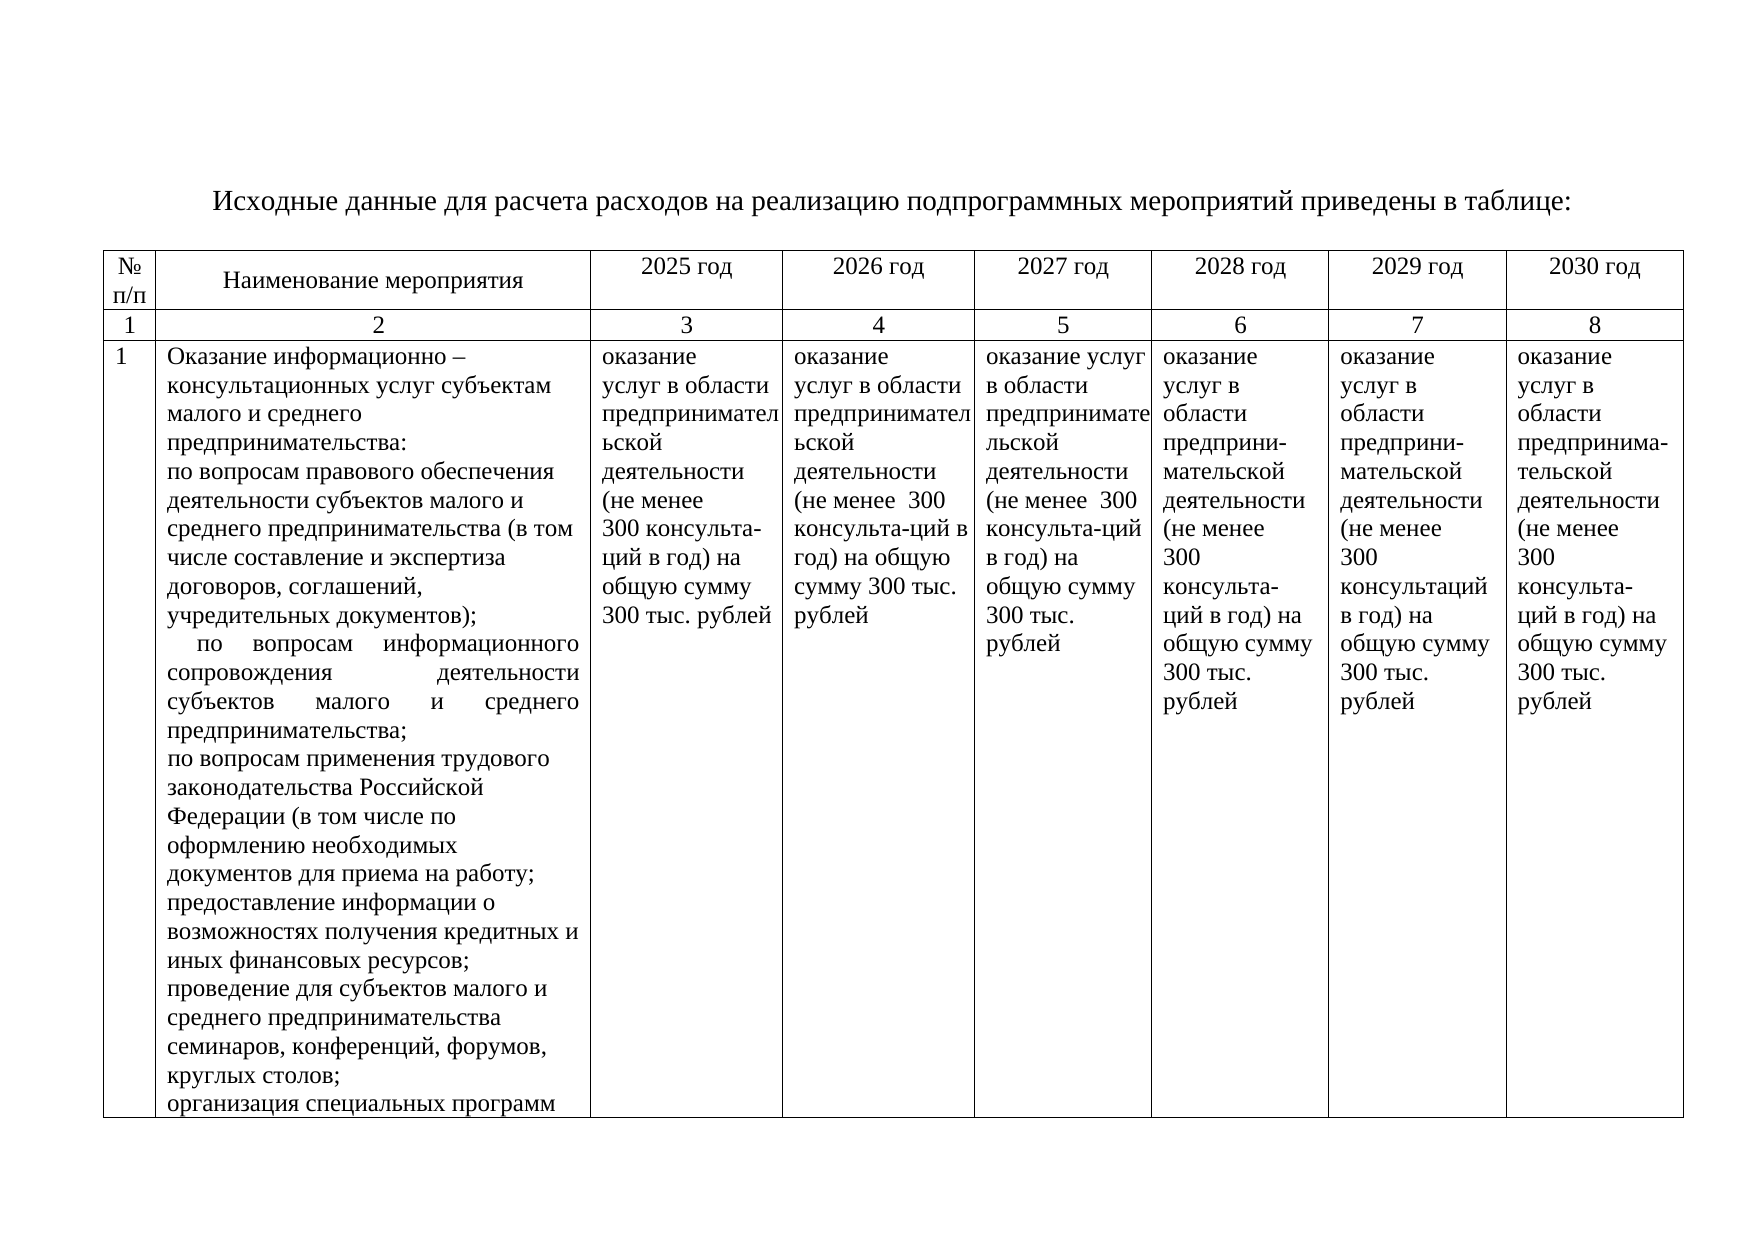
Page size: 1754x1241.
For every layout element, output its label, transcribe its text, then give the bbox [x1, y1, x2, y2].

table_cell 1 [104, 341, 155, 1117]
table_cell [591, 341, 782, 1117]
table_header 2026 год [783, 251, 974, 309]
table_cell 7 [1329, 310, 1506, 340]
list Исходные данные для расчета расходов на реализацию подпрограммных мероприятий приведены в таблице: [74, 183, 1636, 217]
table_header Наименование мероприятия [156, 251, 590, 309]
table_cell 1 [104, 310, 155, 340]
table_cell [975, 341, 1151, 1117]
table_header № п/п [104, 251, 155, 309]
table_cell 4 [783, 310, 974, 340]
table_header 2025 год [591, 251, 782, 309]
table_header 2027 год [975, 251, 1151, 309]
table_header 2030 год [1507, 251, 1683, 309]
table_cell 2 [156, 310, 590, 340]
table_cell 5 [975, 310, 1151, 340]
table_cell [1507, 341, 1683, 1117]
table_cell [1152, 341, 1328, 1117]
table_header 2029 год [1329, 251, 1506, 309]
table_cell 6 [1152, 310, 1328, 340]
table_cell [1329, 341, 1506, 1117]
table_header 2028 год [1152, 251, 1328, 309]
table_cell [783, 341, 974, 1117]
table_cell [156, 341, 590, 1117]
table_cell 3 [591, 310, 782, 340]
table_cell 8 [1507, 310, 1683, 340]
